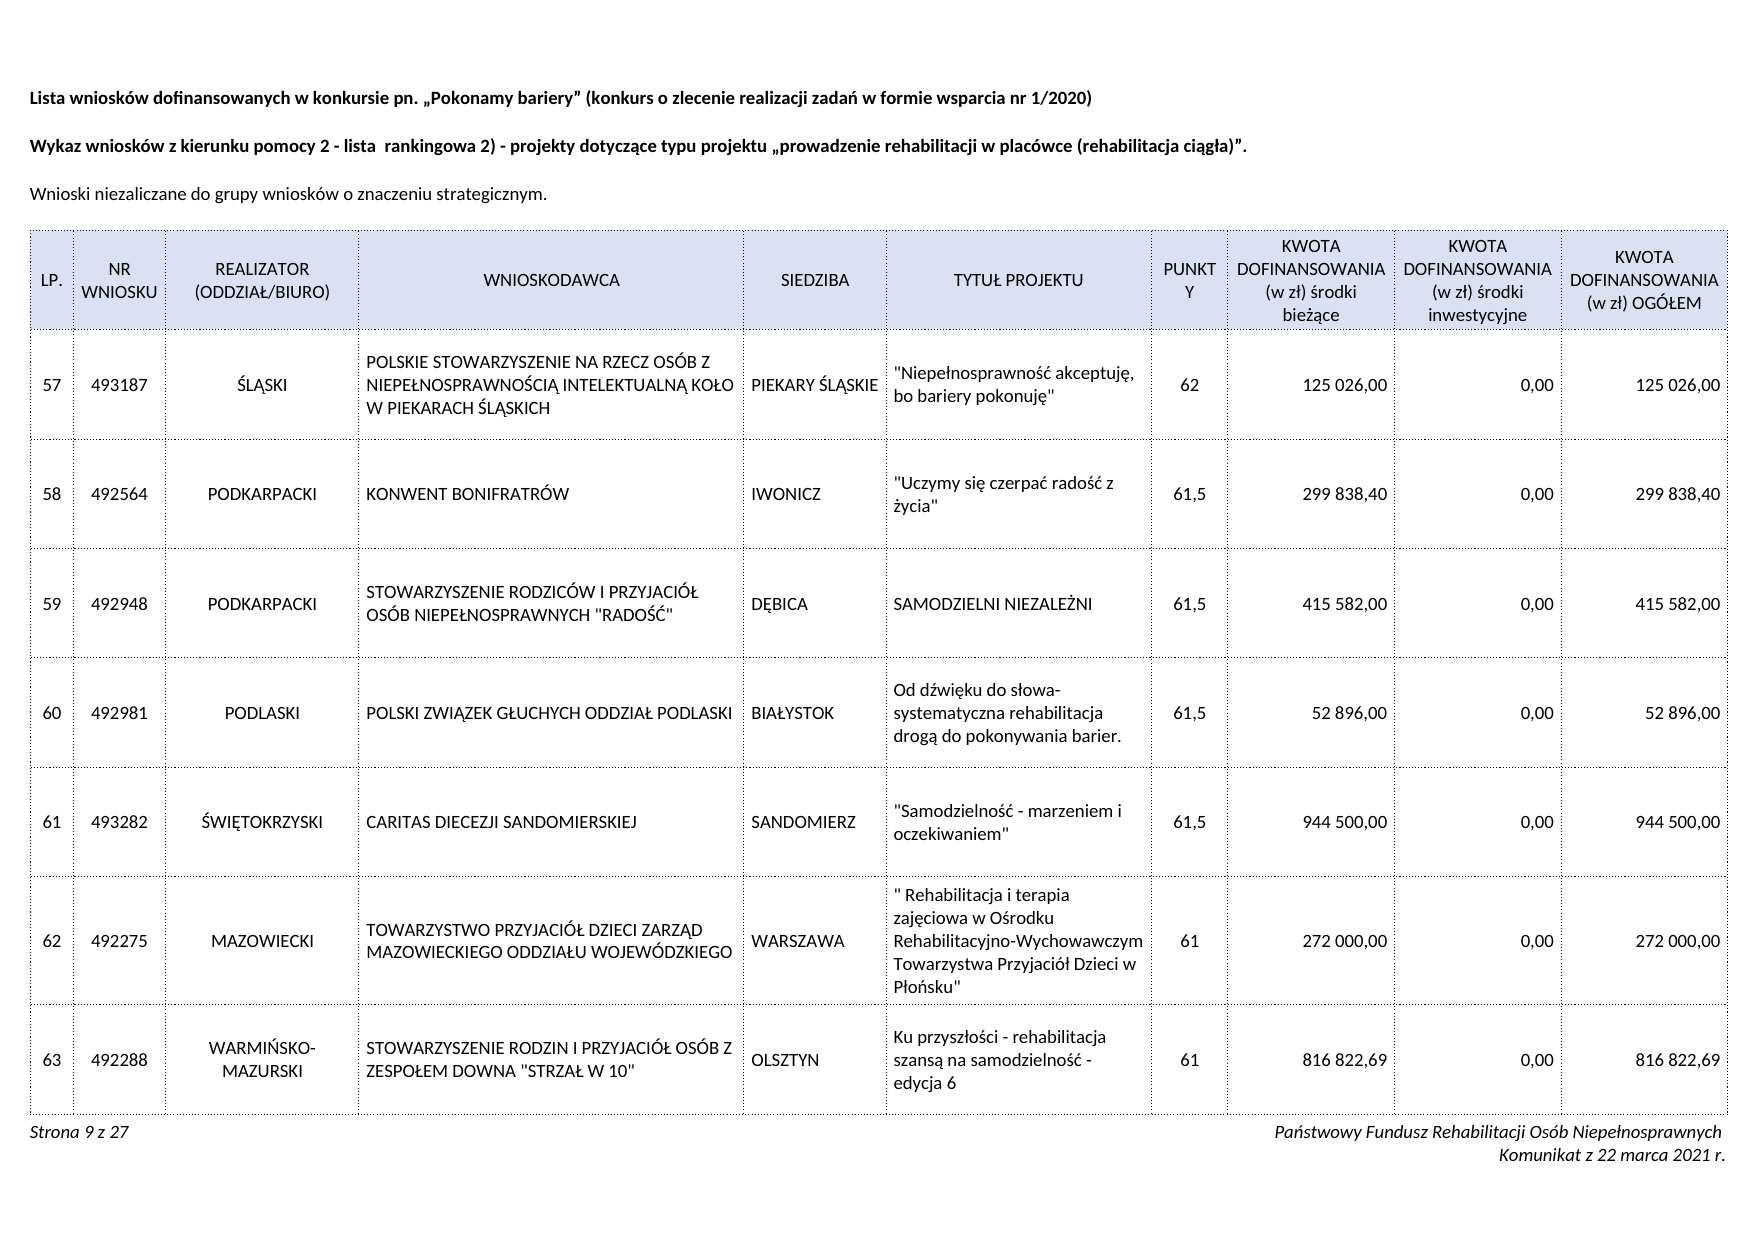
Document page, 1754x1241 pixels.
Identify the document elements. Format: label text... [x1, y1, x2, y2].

table_cell 415 582,00 [1561, 548, 1727, 657]
table_cell 61,5 [1151, 548, 1228, 657]
table_header KWOTA DOFINANSOWANIA (w zł) środki bieżące [1228, 230, 1394, 329]
table_cell 0,00 [1394, 548, 1561, 657]
table_cell KONWENT BONIFRATRÓW [359, 439, 744, 548]
table_cell 125 026,00 [1561, 329, 1727, 438]
table_cell BIAŁYSTOK [744, 657, 886, 767]
table_cell 816 822,69 [1561, 1004, 1727, 1113]
table_cell ŚLĄSKI [166, 329, 359, 438]
table_cell 415 582,00 [1228, 548, 1394, 657]
table_cell 493187 [73, 329, 166, 438]
table_cell 61,5 [1151, 767, 1228, 876]
table_cell 492981 [73, 657, 166, 767]
table_cell 0,00 [1394, 1004, 1561, 1113]
table_header KWOTA DOFINANSOWANIA (w zł) OGÓŁEM [1561, 230, 1727, 329]
table_cell 52 896,00 [1228, 657, 1394, 767]
table_cell WARMIŃSKO-MAZURSKI [166, 1004, 359, 1113]
table_cell 272 000,00 [1228, 876, 1394, 1004]
table_cell 492948 [73, 548, 166, 657]
table_cell 62 [1151, 329, 1228, 438]
table_cell SANDOMIERZ [744, 767, 886, 876]
table_header TYTUŁ PROJEKTU [886, 230, 1151, 329]
table_cell 57 [30, 329, 73, 438]
table_cell 299 838,40 [1228, 439, 1394, 548]
table_cell POLSKIE STOWARZYSZENIE NA RZECZ OSÓB Z NIEPEŁNOSPRAWNOŚCIĄ INTELEKTUALNĄ KOŁO W PIEKARACH ŚLĄSKICH [359, 329, 744, 438]
table_cell 63 [30, 1004, 73, 1113]
table_cell PODLASKI [166, 657, 359, 767]
table_cell PODKARPACKI [166, 439, 359, 548]
table_cell TOWARZYSTWO PRZYJACIÓŁ DZIECI ZARZĄD MAZOWIECKIEGO ODDZIAŁU WOJEWÓDZKIEGO [359, 876, 744, 1004]
table_header LP. [30, 230, 73, 329]
table_cell ŚWIĘTOKRZYSKI [166, 767, 359, 876]
table_cell 0,00 [1394, 876, 1561, 1004]
table_cell 493282 [73, 767, 166, 876]
table_cell 61 [1151, 876, 1228, 1004]
table_cell 52 896,00 [1561, 657, 1727, 767]
table_cell 61,5 [1151, 439, 1228, 548]
table_cell 60 [30, 657, 73, 767]
table_header WNIOSKODAWCA [359, 230, 744, 329]
table_cell DĘBICA [744, 548, 886, 657]
table_header REALIZATOR (ODDZIAŁ/BIURO) [166, 230, 359, 329]
table_cell Ku przyszłości - rehabilitacja szansą na samodzielność - edycja 6 [886, 1004, 1151, 1113]
table_cell PODKARPACKI [166, 548, 359, 657]
table_cell IWONICZ [744, 439, 886, 548]
table_cell POLSKI ZWIĄZEK GŁUCHYCH ODDZIAŁ PODLASKI [359, 657, 744, 767]
table_cell "Uczymy się czerpać radość z życia" [886, 439, 1151, 548]
table_cell 62 [30, 876, 73, 1004]
table_cell 0,00 [1394, 439, 1561, 548]
table_cell SAMODZIELNI NIEZALEŻNI [886, 548, 1151, 657]
table_header PUNKTY [1151, 230, 1228, 329]
table_cell MAZOWIECKI [166, 876, 359, 1004]
table_cell STOWARZYSZENIE RODZIN I PRZYJACIÓŁ OSÓB Z ZESPOŁEM DOWNA "STRZAŁ W 10" [359, 1004, 744, 1113]
table_header NR WNIOSKU [73, 230, 166, 329]
table_cell WARSZAWA [744, 876, 886, 1004]
table_cell 492288 [73, 1004, 166, 1113]
table_cell 492275 [73, 876, 166, 1004]
table_cell 59 [30, 548, 73, 657]
table_cell PIEKARY ŚLĄSKIE [744, 329, 886, 438]
table_cell STOWARZYSZENIE RODZICÓW I PRZYJACIÓŁ OSÓB NIEPEŁNOSPRAWNYCH "RADOŚĆ" [359, 548, 744, 657]
table_cell " Rehabilitacja i terapia zajęciowa w Ośrodku Rehabilitacyjno-Wychowawczym Towarzystwa Przyjaciół Dzieci w Płońsku" [886, 876, 1151, 1004]
table_cell 492564 [73, 439, 166, 548]
table_cell OLSZTYN [744, 1004, 886, 1113]
table_cell "Niepełnosprawność akceptuję, bo bariery pokonuję" [886, 329, 1151, 438]
table_cell 944 500,00 [1561, 767, 1727, 876]
table_cell 944 500,00 [1228, 767, 1394, 876]
table_header KWOTA DOFINANSOWANIA (w zł) środki inwestycyjne [1394, 230, 1561, 329]
table_cell 0,00 [1394, 767, 1561, 876]
table_cell 61 [30, 767, 73, 876]
table_cell CARITAS DIECEZJI SANDOMIERSKIEJ [359, 767, 744, 876]
table_header SIEDZIBA [744, 230, 886, 329]
table_cell 816 822,69 [1228, 1004, 1394, 1113]
table_cell 61,5 [1151, 657, 1228, 767]
table_cell Od dźwięku do słowa- systematyczna rehabilitacja drogą do pokonywania barier. [886, 657, 1151, 767]
table_cell "Samodzielność - marzeniem i oczekiwaniem" [886, 767, 1151, 876]
table_cell 61 [1151, 1004, 1228, 1113]
table_cell 125 026,00 [1228, 329, 1394, 438]
table_cell 299 838,40 [1561, 439, 1727, 548]
table_cell 0,00 [1394, 329, 1561, 438]
table_cell 0,00 [1394, 657, 1561, 767]
table_cell 58 [30, 439, 73, 548]
table_cell 272 000,00 [1561, 876, 1727, 1004]
